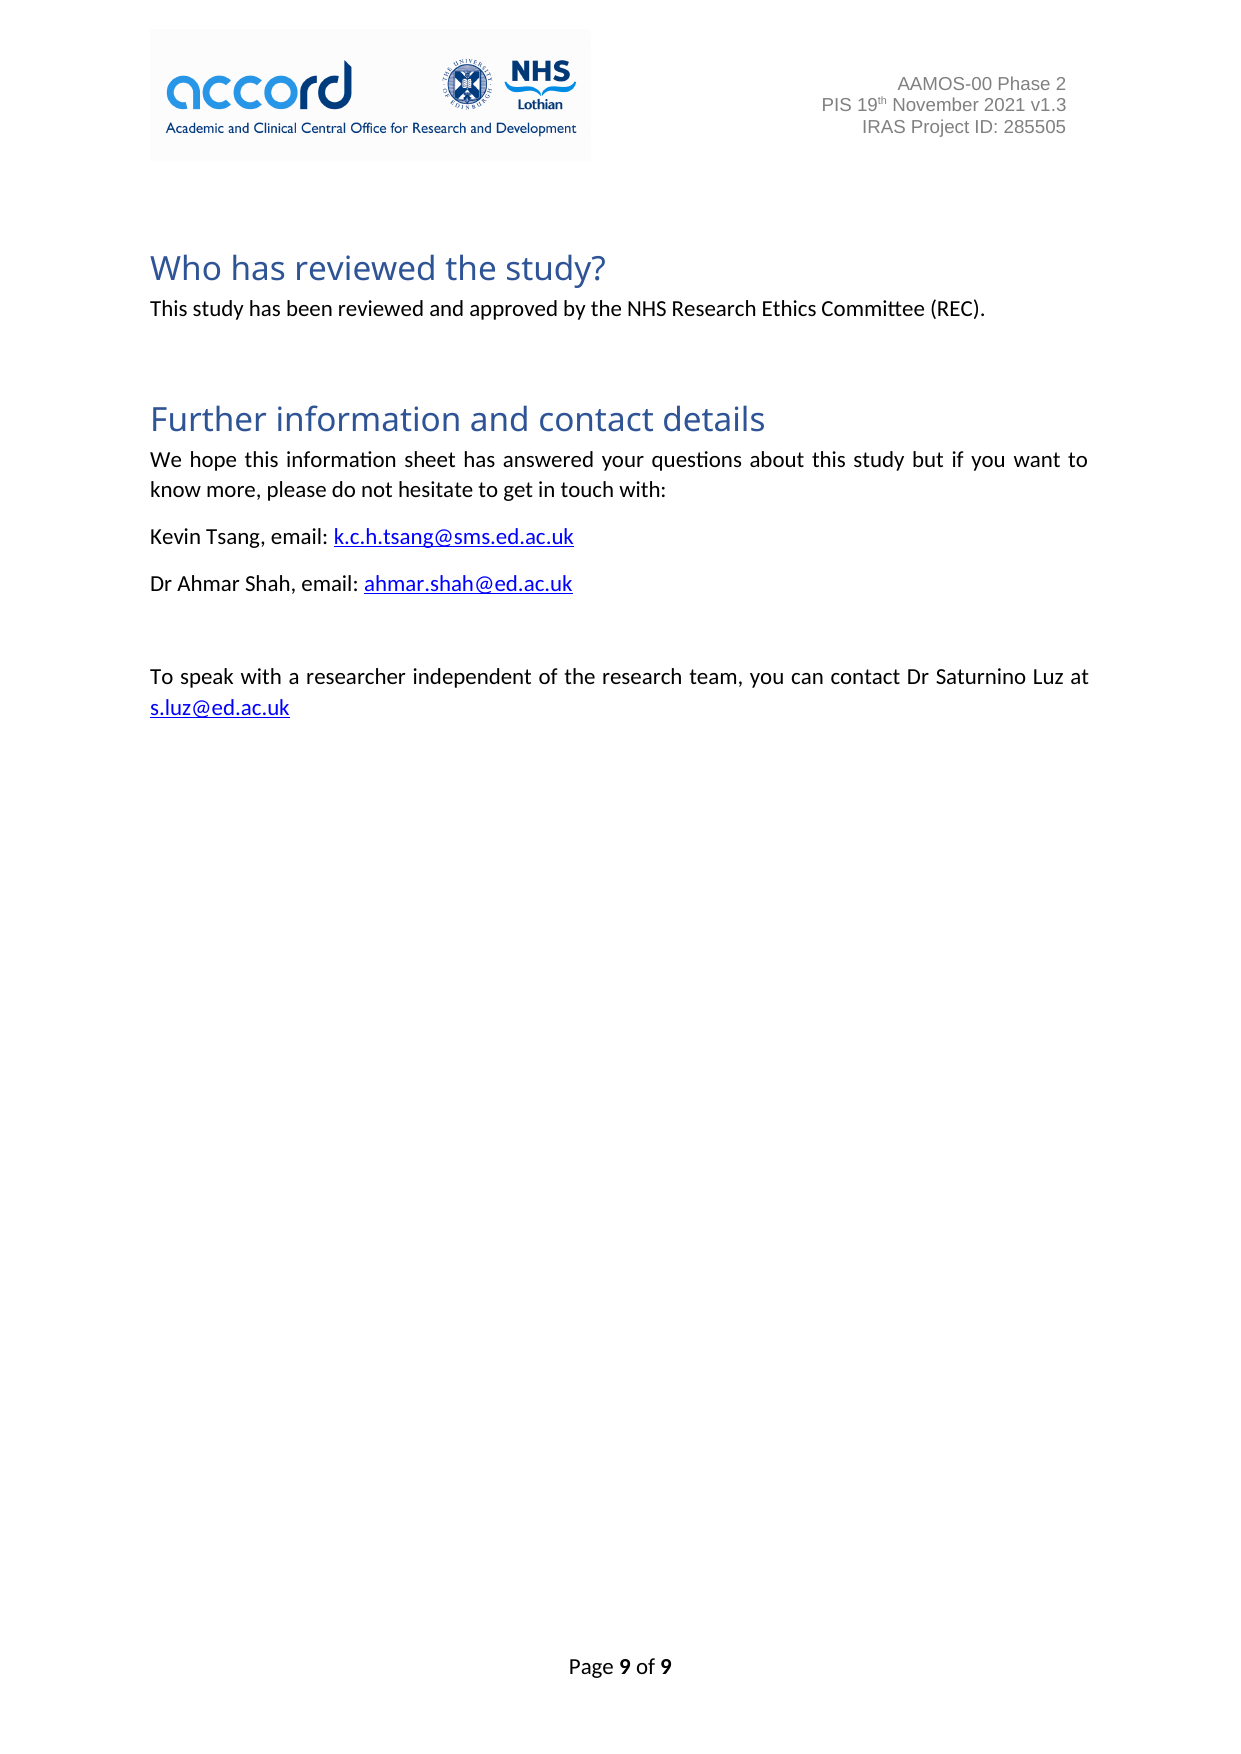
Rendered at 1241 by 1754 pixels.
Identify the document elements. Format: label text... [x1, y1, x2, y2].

text Dr Ahmar Shah, email: ahmar.shah@ed.ac.uk [150, 569, 1090, 597]
text Kevin Tsang, email: k.c.h.tsang@sms.ed.ac.uk [150, 522, 1090, 550]
subtitle Who has reviewed the study? [150, 245, 1090, 290]
text This study has been reviewed and approved by the NHS Research Ethics Committee (REC). [150, 294, 1090, 322]
subtitle Further information and contact details [150, 396, 1090, 441]
text We hope this information sheet has answered your questions about this study but if you want to know more, please do not hesitate to get in touch with: [150, 445, 1090, 503]
text To speak with a researcher independent of the research team, you can contact Dr Saturnino Luz at s.luz@ed.ac.uk [150, 662, 1090, 721]
picture [150, 29, 591, 161]
